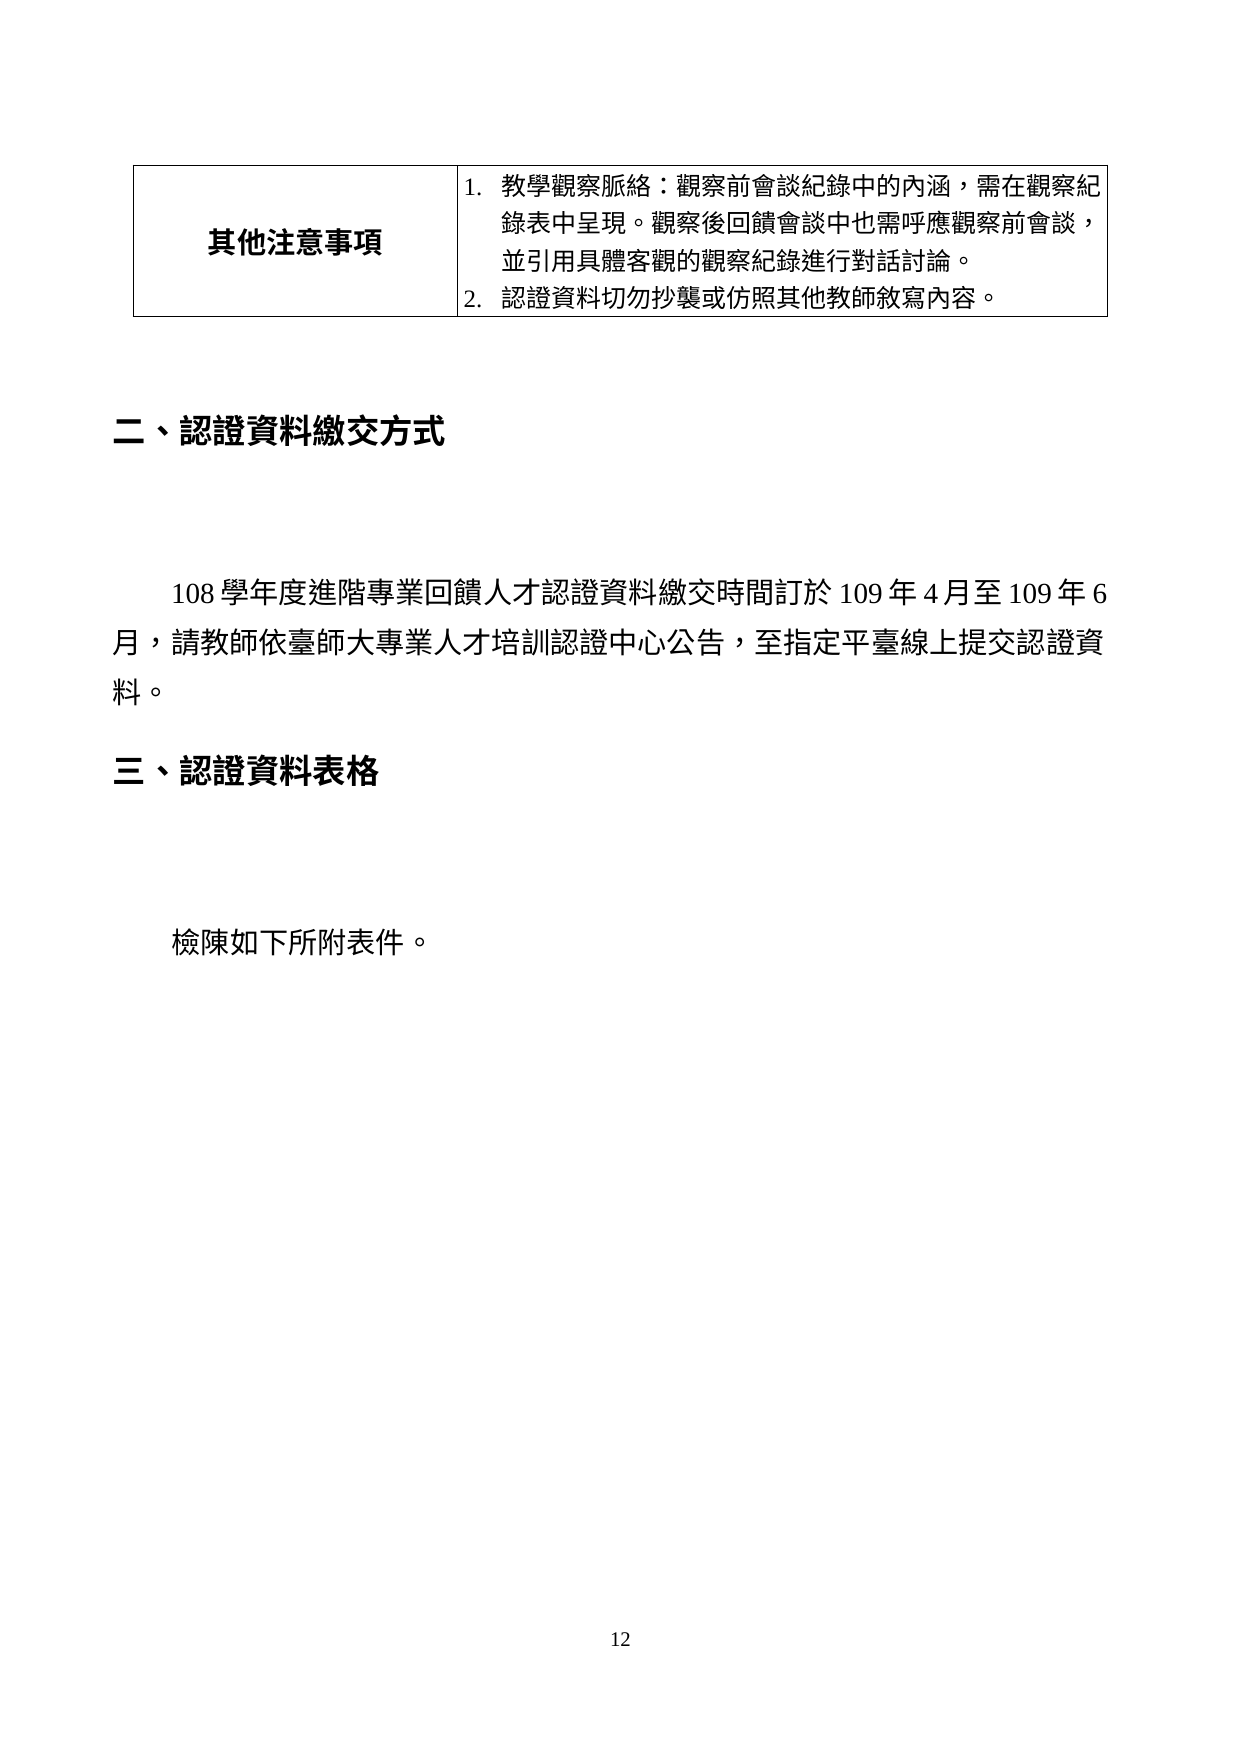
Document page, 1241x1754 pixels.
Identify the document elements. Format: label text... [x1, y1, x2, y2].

text 108學年度進階專業回饋人才認證資料繳交時間訂於109年4月至109年6月，請教師依臺師大專業人才培訓認證中心公告，至指定平臺線上提交認證資料。 [112, 563, 1128, 713]
text 檢陳如下所附表件。 [112, 903, 1128, 978]
table_cell 其他注意事項 [134, 166, 457, 316]
subtitle 二、認證資料繳交方式 [112, 392, 1128, 467]
table_cell 教學觀察脈絡：觀察前會談紀錄中的內涵，需在觀察紀錄表中呈現。觀察後回饋會談中也需呼應觀察前會談，並引用具體客觀的觀察紀錄進行對話討論。 認證資料切勿抄襲或仿照其他教師敘寫內容。 [458, 166, 1107, 316]
subtitle 三、認證資料表格 [112, 732, 1128, 807]
